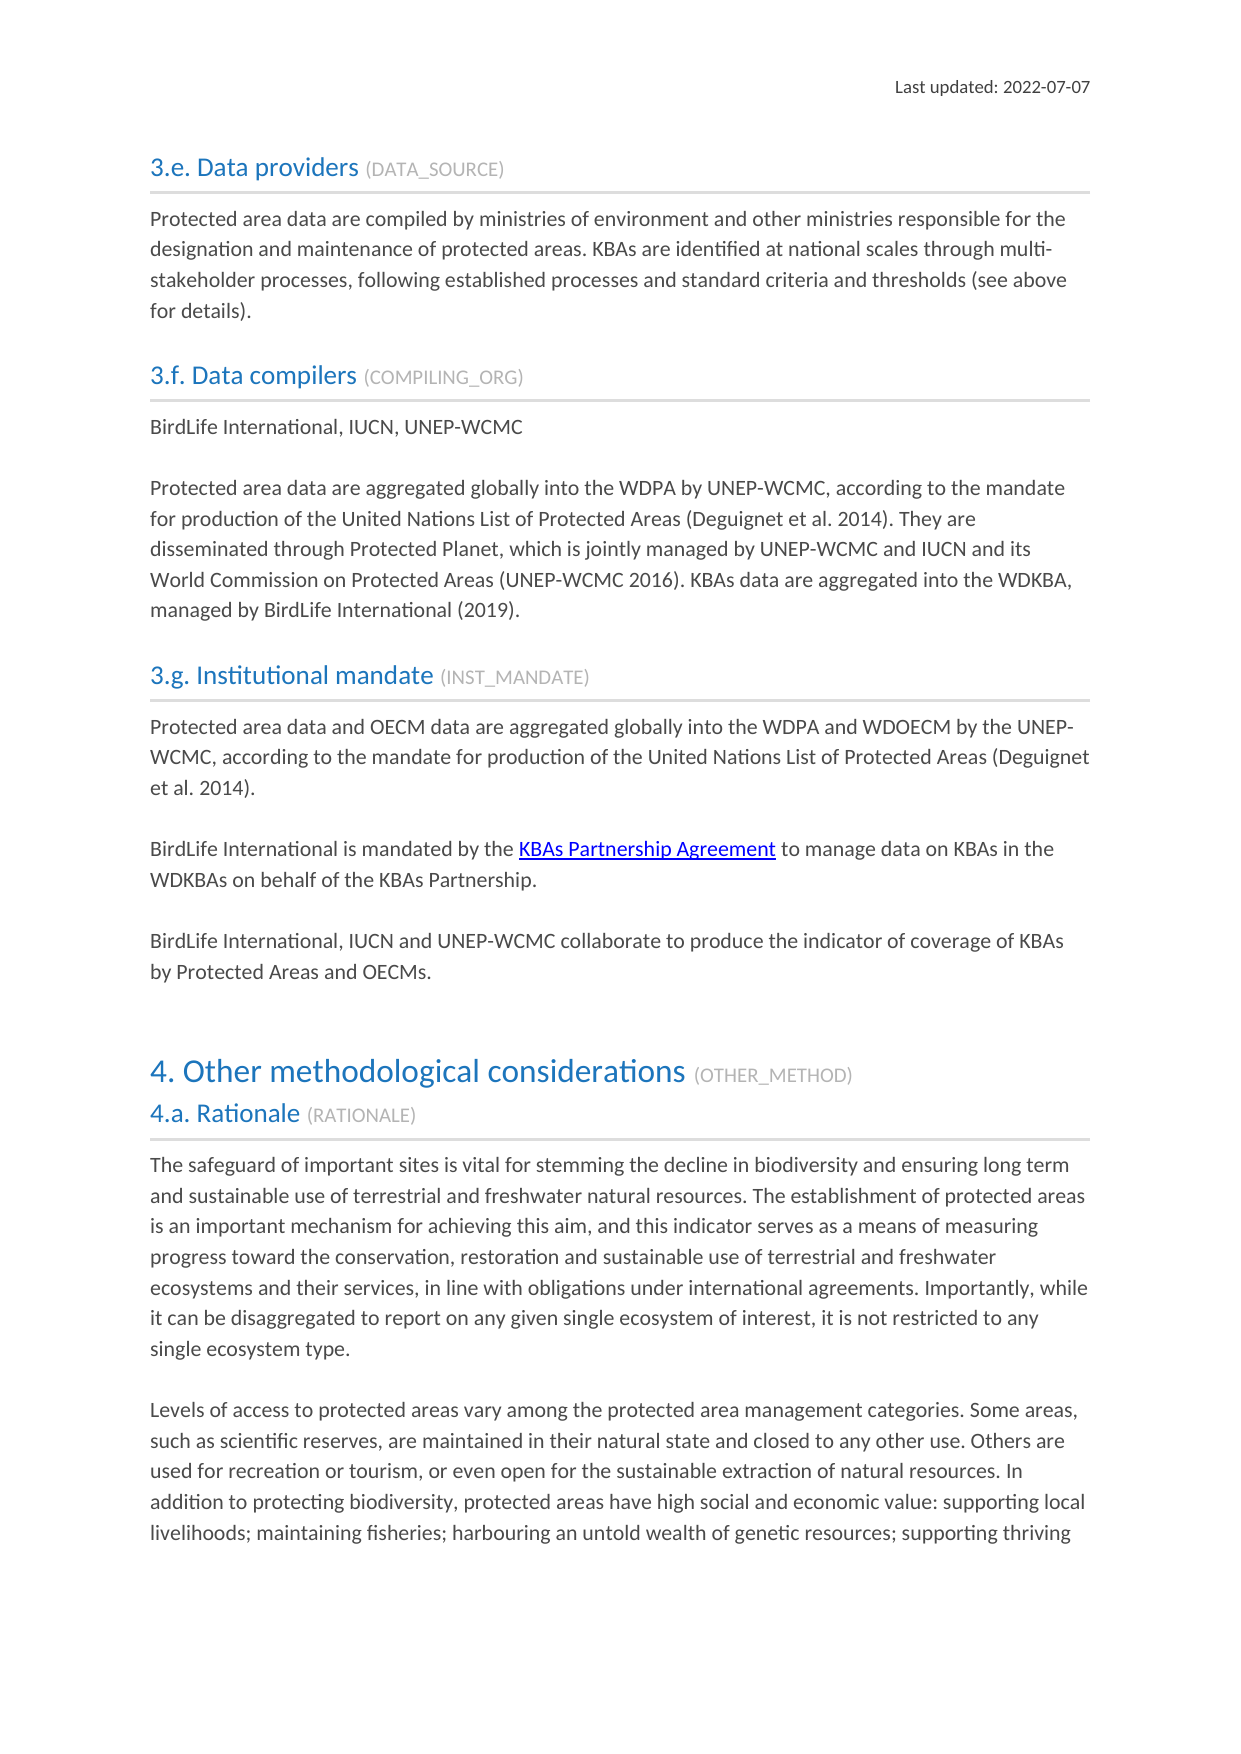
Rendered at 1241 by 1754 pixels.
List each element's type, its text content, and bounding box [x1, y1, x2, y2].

text 3.g. Institutional mandate (INST_MANDATE) [150, 658, 1090, 699]
text 3.f. Data compilers (COMPILING_ORG) [150, 358, 1090, 399]
text Protected area data are compiled by ministries of environment and other ministries responsible for the designation and maintenance of protected areas. KBAs are identified at national scales through multi-stakeholder processes, following established processes and standard criteria and thresholds (see above for details). [150, 205, 1090, 323]
text 4. Other methodological considerations (OTHER_METHOD) [150, 1050, 1090, 1090]
text BirdLife International is mandated by the KBAs Partnership Agreement to manage data on KBAs in the WDKBAs on behalf of the KBAs Partnership. [150, 835, 1090, 893]
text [150, 1396, 1090, 1546]
text Protected area data and OECM data are aggregated globally into the WDPA and WDOECM by the UNEP-WCMC, according to the mandate for production of the United Nations List of Protected Areas (Deguignet et al. 2014). [150, 713, 1090, 801]
text 4.a. Rationale (RATIONALE) [150, 1096, 1090, 1138]
text Protected area data are aggregated globally into the WDPA by UNEP-WCMC, according to the mandate for production of the United Nations List of Protected Areas (Deguignet et al. 2014). They are disseminated through Protected Planet, which is jointly managed by UNEP-WCMC and IUCN and its World Commission on Protected Areas (UNEP-WCMC 2016). KBAs data are aggregated into the WDKBA, managed by BirdLife International (2019). [150, 474, 1090, 623]
text BirdLife International, IUCN, UNEP-WCMC [150, 413, 1090, 439]
text The safeguard of important sites is vital for stemming the decline in biodiversity and ensuring long term and sustainable use of terrestrial and freshwater natural resources. The establishment of protected areas is an important mechanism for achieving this aim, and this indicator serves as a means of measuring progress toward the conservation, restoration and sustainable use of terrestrial and freshwater ecosystems and their services, in line with obligations under international agreements. Importantly, while it can be disaggregated to report on any given single ecosystem of interest, it is not restricted to any single ecosystem type. [150, 1151, 1090, 1362]
text BirdLife International, IUCN and UNEP-WCMC collaborate to produce the indicator of coverage of KBAs by Protected Areas and OECMs. [150, 927, 1090, 984]
text 3.e. Data providers (DATA_SOURCE) [150, 150, 1090, 191]
